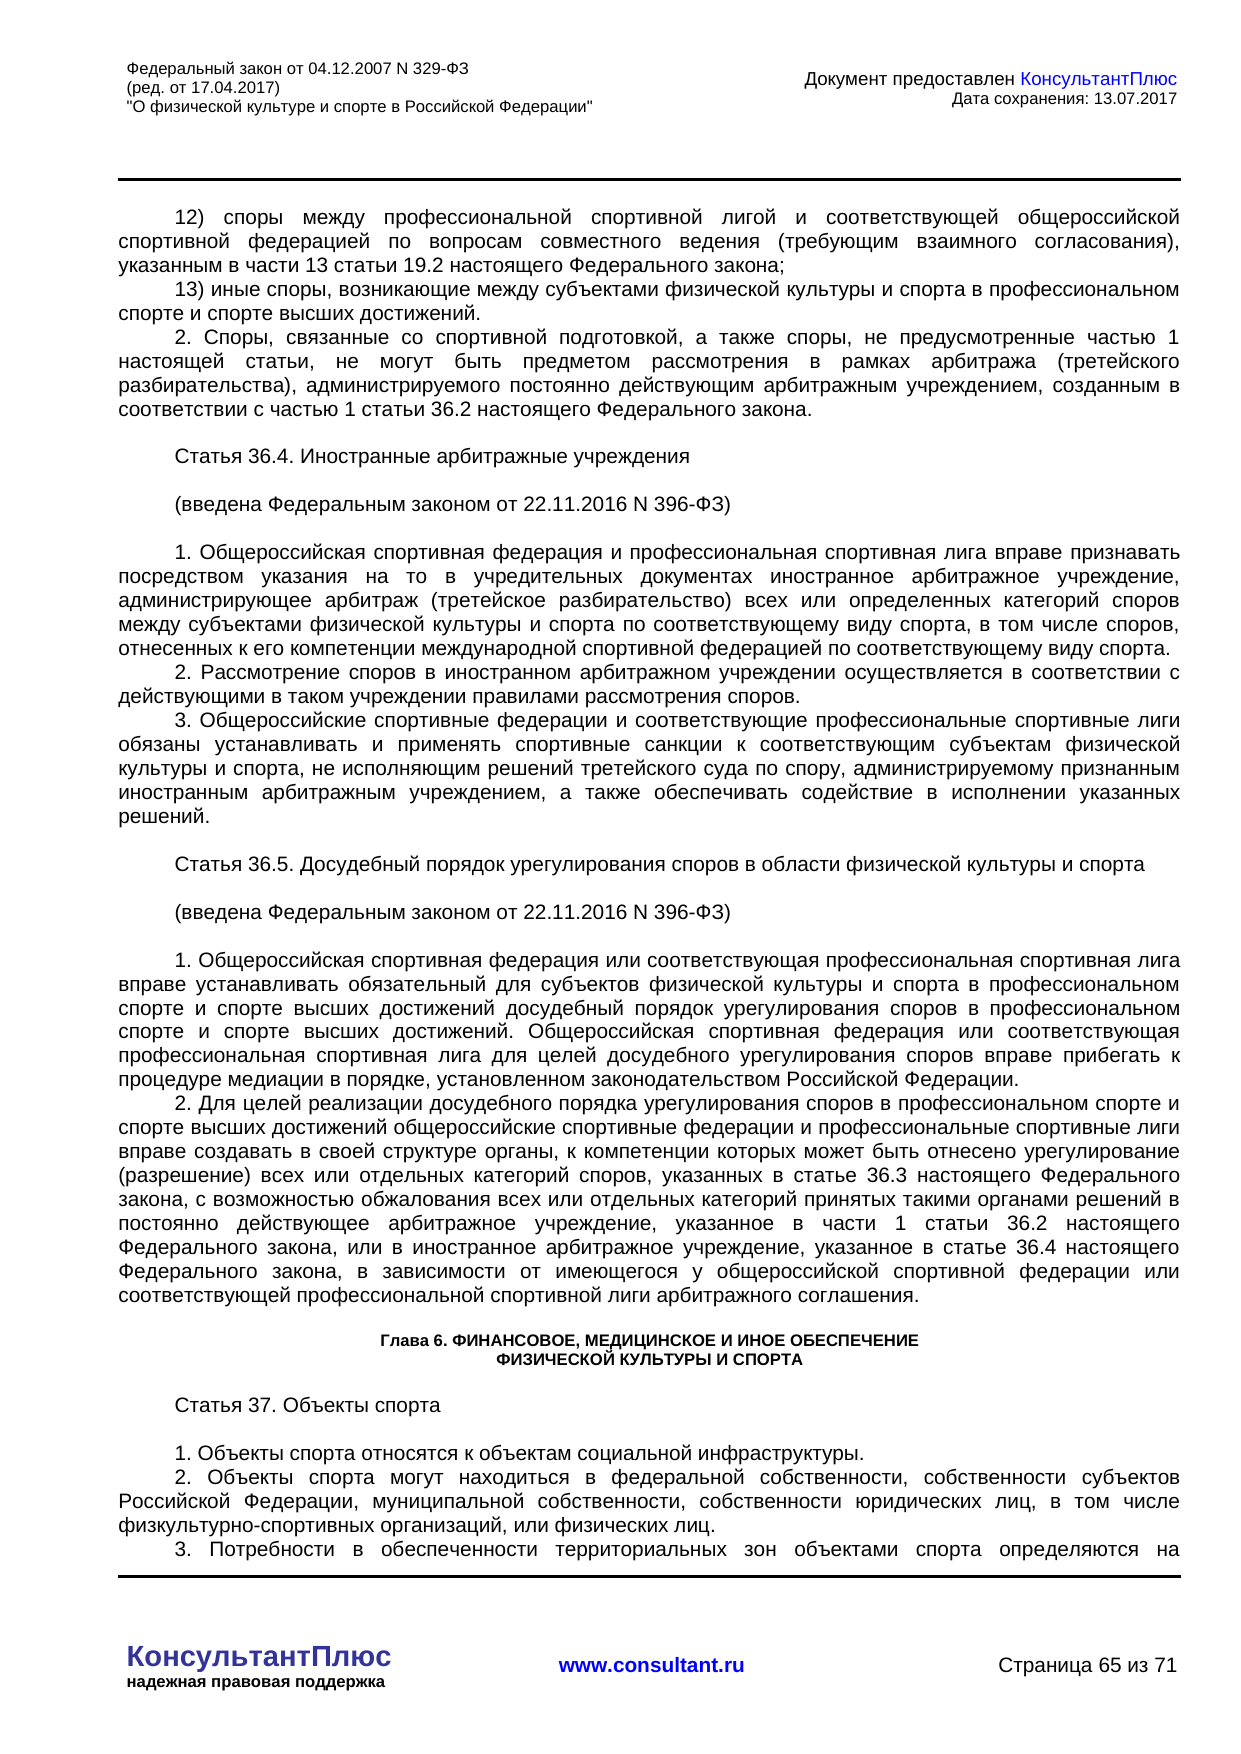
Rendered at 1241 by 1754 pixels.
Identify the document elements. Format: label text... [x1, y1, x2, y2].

text Статья 37. Объекты спорта [118, 1393, 1181, 1417]
text 1. Общероссийская спортивная федерация или соответствующая профессиональная спортивная лига вправе устанавливать обязательный для субъектов физической культуры и спорта в профессиональном спорте и спорте высших достижений досудебный порядок урегулирования споров в профессиональном спорте и спорте высших достижений. Общероссийская спортивная федерация или соответствующая профессиональная спортивная лига для целей досудебного урегулирования споров вправе прибегать к процедуре медиации в порядке, установленном законодательством Российской Федерации. [118, 947, 1181, 1091]
text 2. Рассмотрение споров в иностранном арбитражном учреждении осуществляется в соответствии с действующими в таком учреждении правилами рассмотрения споров. [118, 660, 1181, 708]
title ФИЗИЧЕСКОЙ КУЛЬТУРЫ И СПОРТА [118, 1350, 1181, 1369]
text Статья 36.4. Иностранные арбитражные учреждения [118, 444, 1181, 468]
text (введена Федеральным законом от 22.11.2016 N 396-ФЗ) [118, 492, 1181, 516]
text 1. Объекты спорта относятся к объектам социальной инфраструктуры. [118, 1441, 1181, 1465]
text 2. Споры, связанные со спортивной подготовкой, а также споры, не предусмотренные частью 1 настоящей статьи, не могут быть предметом рассмотрения в рамках арбитража (третейского разбирательства), администрируемого постоянно действующим арбитражным учреждением, созданным в соответствии с частью 1 статьи 36.2 настоящего Федерального закона. [118, 324, 1181, 420]
text 13) иные споры, возникающие между субъектами физической культуры и спорта в профессиональном спорте и спорте высших достижений. [118, 277, 1181, 324]
text 12) споры между профессиональной спортивной лигой и соответствующей общероссийской спортивной федерацией по вопросам совместного ведения (требующим взаимного согласования), указанным в части 13 статьи 19.2 настоящего Федерального закона; [118, 205, 1181, 277]
title Глава 6. ФИНАНСОВОЕ, МЕДИЦИНСКОЕ И ИНОЕ ОБЕСПЕЧЕНИЕ [118, 1331, 1181, 1350]
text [118, 1537, 1181, 1561]
text 2. Объекты спорта могут находиться в федеральной собственности, собственности субъектов Российской Федерации, муниципальной собственности, собственности юридических лиц, в том числе физкультурно-спортивных организаций, или физических лиц. [118, 1465, 1181, 1537]
text 3. Общероссийские спортивные федерации и соответствующие профессиональные спортивные лиги обязаны устанавливать и применять спортивные санкции к соответствующим субъектам физической культуры и спорта, не исполняющим решений третейского суда по спору, администрируемому признанным иностранным арбитражным учреждением, а также обеспечивать содействие в исполнении указанных решений. [118, 708, 1181, 828]
text Статья 36.5. Досудебный порядок урегулирования споров в области физической культуры и спорта [118, 852, 1181, 876]
text (введена Федеральным законом от 22.11.2016 N 396-ФЗ) [118, 899, 1181, 923]
text 2. Для целей реализации досудебного порядка урегулирования споров в профессиональном спорте и спорте высших достижений общероссийские спортивные федерации и профессиональные спортивные лиги вправе создавать в своей структуре органы, к компетенции которых может быть отнесено урегулирование (разрешение) всех или отдельных категорий споров, указанных в статье 36.3 настоящего Федерального закона, с возможностью обжалования всех или отдельных категорий принятых такими органами решений в постоянно действующее арбитражное учреждение, указанное в части 1 статьи 36.2 настоящего Федерального закона, или в иностранное арбитражное учреждение, указанное в статье 36.4 настоящего Федерального закона, в зависимости от имеющегося у общероссийской спортивной федерации или соответствующей профессиональной спортивной лиги арбитражного соглашения. [118, 1091, 1181, 1307]
text 1. Общероссийская спортивная федерация и профессиональная спортивная лига вправе признавать посредством указания на то в учредительных документах иностранное арбитражное учреждение, администрирующее арбитраж (третейское разбирательство) всех или определенных категорий споров между субъектами физической культуры и спорта по соответствующему виду спорта, в том числе споров, отнесенных к его компетенции международной спортивной федерацией по соответствующему виду спорта. [118, 540, 1181, 660]
